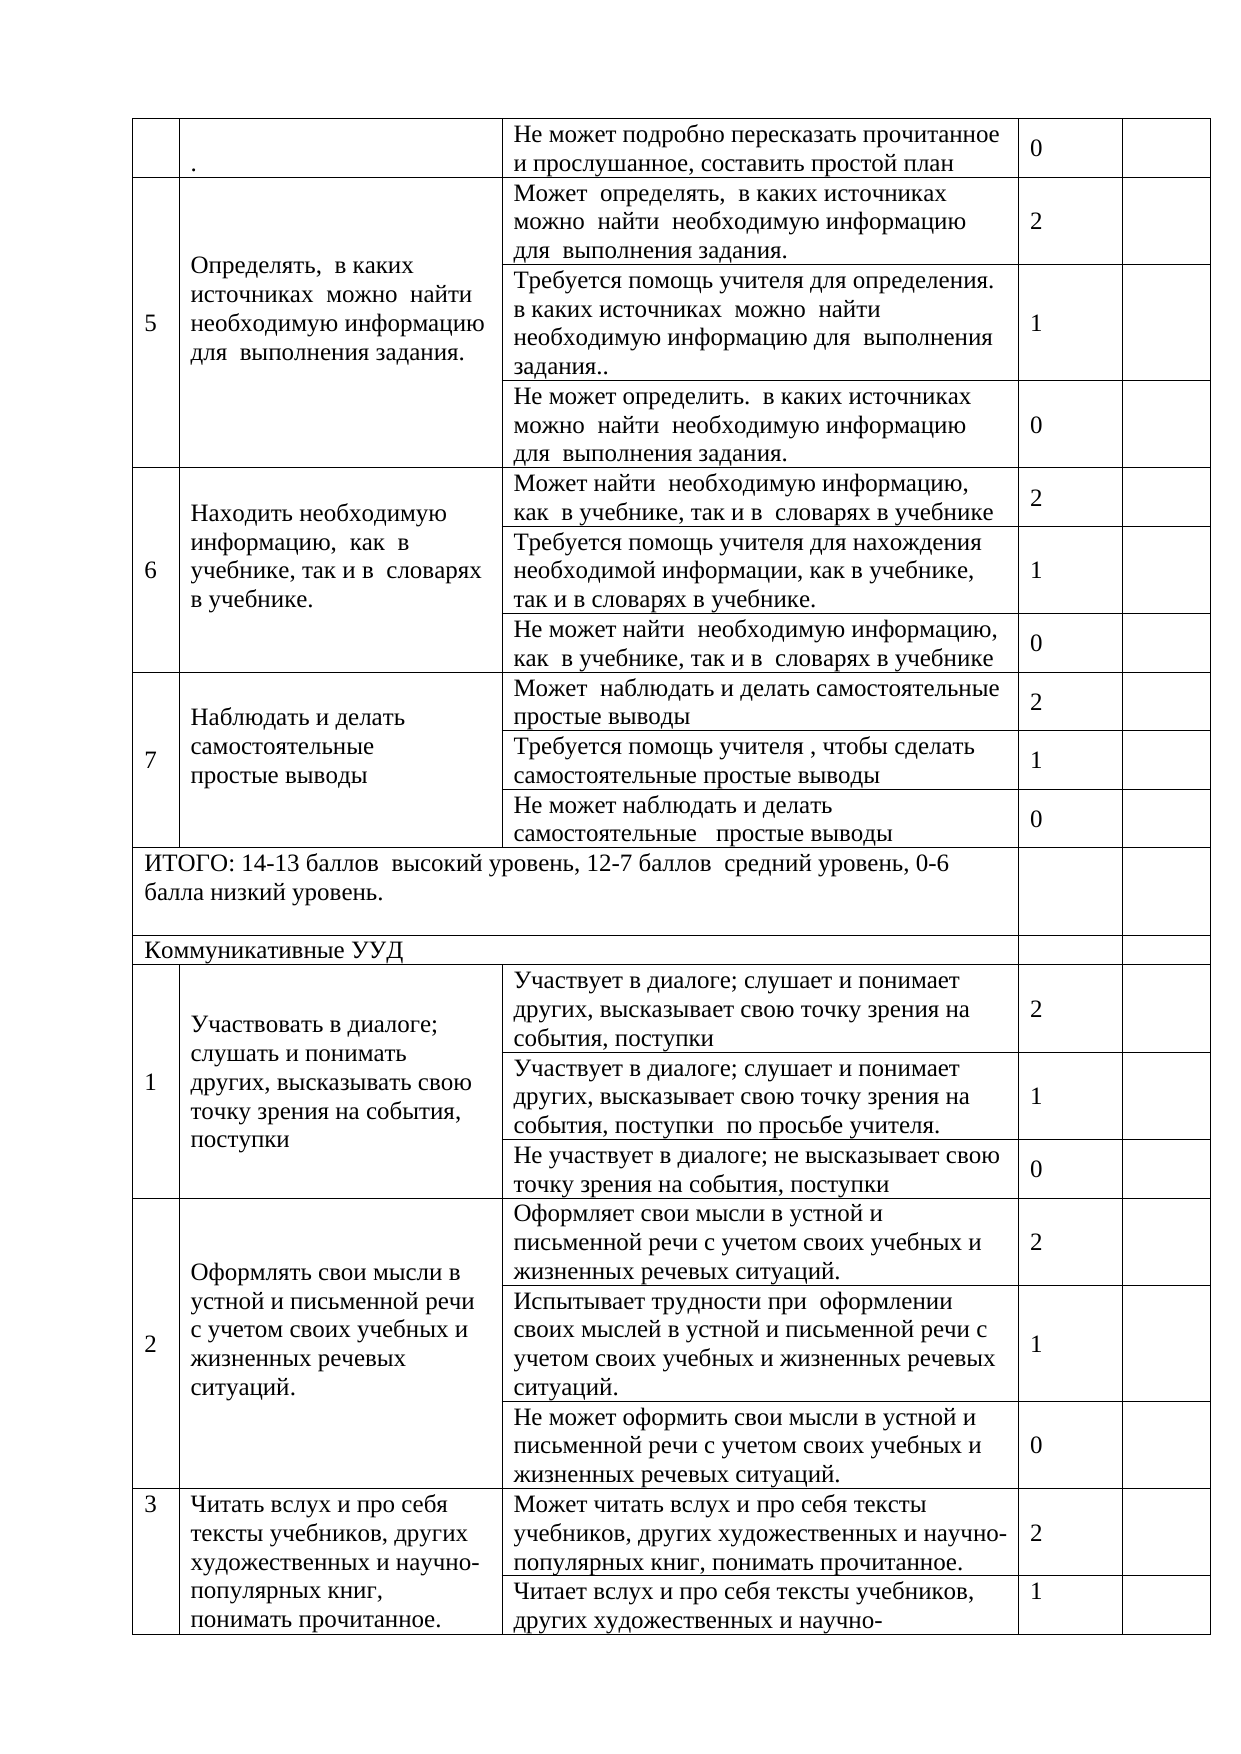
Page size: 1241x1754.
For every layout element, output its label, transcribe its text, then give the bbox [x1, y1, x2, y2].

table_cell [1123, 1286, 1210, 1401]
table_cell [1123, 848, 1210, 934]
table_cell [1123, 265, 1210, 380]
table_cell [1123, 1053, 1210, 1139]
table_cell 2 [1019, 178, 1122, 264]
table_cell 6 [133, 468, 179, 672]
table_cell Наблюдать и делать самостоятельные простые выводы [180, 673, 502, 847]
table_cell 1 [1019, 1576, 1122, 1634]
table_cell Не участвует в диалоге; не высказывает свою точку зрения на события, поступки [503, 1140, 1018, 1197]
table_cell Не может подробно пересказать прочитанное и прослушанное, составить простой план [503, 119, 1018, 177]
table_cell Не может определить. в каких источниках можно найти необходимую информацию для выполнения задания. [503, 381, 1018, 467]
table_cell 1 [1019, 1286, 1122, 1401]
table_cell [1123, 1140, 1210, 1197]
table_cell 2 [1019, 673, 1122, 730]
table_cell 0 [1019, 614, 1122, 672]
table_cell Требуется помощь учителя для нахождения необходимой информации, как в учебнике, так и в словарях в учебнике. [503, 527, 1018, 613]
table_cell [1123, 1199, 1210, 1285]
table_cell 1 [133, 965, 179, 1197]
table_cell 5 [133, 178, 179, 467]
table_cell 2 [1019, 1199, 1122, 1285]
table_cell Не может оформить свои мысли в устной и письменной речи с учетом своих учебных и жизненных речевых ситуаций. [503, 1402, 1018, 1488]
table_cell Может читать вслух и про себя тексты учебников, других художественных и научно-популярных книг, понимать прочитанное. [503, 1489, 1018, 1575]
table_cell [1123, 731, 1210, 789]
table_cell Может определять, в каких источниках можно найти необходимую информацию для выполнения задания. [503, 178, 1018, 264]
table_cell Требуется помощь учителя для определения. в каких источниках можно найти необходимую информацию для выполнения задания.. [503, 265, 1018, 380]
table_cell 2 [1019, 965, 1122, 1052]
table_cell 1 [1019, 731, 1122, 789]
table_cell [1123, 527, 1210, 613]
table_cell Оформлять свои мысли в устной и письменной речи с учетом своих учебных и жизненных речевых ситуаций. [180, 1199, 502, 1488]
table_cell 2 [1019, 1489, 1122, 1575]
table_cell Оформляет свои мысли в устной и письменной речи с учетом своих учебных и жизненных речевых ситуаций. [503, 1199, 1018, 1285]
table_cell 0 [1019, 790, 1122, 847]
table_cell Участвует в диалоге; слушает и понимает других, высказывает свою точку зрения на события, поступки по просьбе учителя. [503, 1053, 1018, 1139]
table_cell [1019, 936, 1122, 964]
table_cell 1 [1019, 265, 1122, 380]
table_cell Может найти необходимую информацию, как в учебнике, так и в словарях в учебнике [503, 468, 1018, 526]
table_cell 1 [1019, 527, 1122, 613]
table_cell 1 [1019, 1053, 1122, 1139]
table_cell [1123, 178, 1210, 264]
table_cell [1123, 381, 1210, 467]
table_cell Определять, в каких источниках можно найти необходимую информацию для выполнения задания. [180, 178, 502, 467]
table_cell [1123, 936, 1210, 964]
table_cell Не может наблюдать и делать самостоятельные простые выводы [503, 790, 1018, 847]
table_cell Читать вслух и про себя тексты учебников, других художественных и научно-популярных книг, понимать прочитанное. [180, 1489, 502, 1634]
table_cell 3 [133, 1489, 179, 1634]
table_cell [1123, 614, 1210, 672]
table_cell [1123, 1402, 1210, 1488]
table_cell [1123, 119, 1210, 177]
table_cell Участвовать в диалоге; слушать и понимать других, высказывать свою точку зрения на события, поступки [180, 965, 502, 1197]
table_cell [1123, 1576, 1210, 1634]
table_cell 0 [1019, 119, 1122, 177]
table_cell Испытывает трудности при оформлении своих мыслей в устной и письменной речи с учетом своих учебных и жизненных речевых ситуаций. [503, 1286, 1018, 1401]
table_cell ИТОГО: 14-13 баллов высокий уровень, 12-7 баллов средний уровень, 0-6 балла низкий уровень. [133, 848, 1018, 934]
table_cell Находить необходимую информацию, как в учебнике, так и в словарях в учебнике. [180, 468, 502, 672]
table_cell Требуется помощь учителя , чтобы сделать самостоятельные простые выводы [503, 731, 1018, 789]
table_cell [503, 1576, 1018, 1634]
table_cell [1123, 468, 1210, 526]
table_cell 0 [1019, 1140, 1122, 1197]
table_cell 0 [1019, 1402, 1122, 1488]
table_cell 2 [1019, 468, 1122, 526]
table_cell [1123, 673, 1210, 730]
table_cell Участвует в диалоге; слушает и понимает других, высказывает свою точку зрения на события, поступки [503, 965, 1018, 1052]
table_cell [1123, 790, 1210, 847]
table_cell 0 [1019, 381, 1122, 467]
table_cell Может наблюдать и делать самостоятельные простые выводы [503, 673, 1018, 730]
table_cell [1123, 1489, 1210, 1575]
table_cell [1019, 848, 1122, 934]
table_cell [1123, 965, 1210, 1052]
table_cell Коммуникативные УУД [133, 936, 1018, 964]
table_cell Не может найти необходимую информацию, как в учебнике, так и в словарях в учебнике [503, 614, 1018, 672]
table_cell 2 [133, 1199, 179, 1488]
table_cell 7 [133, 673, 179, 847]
